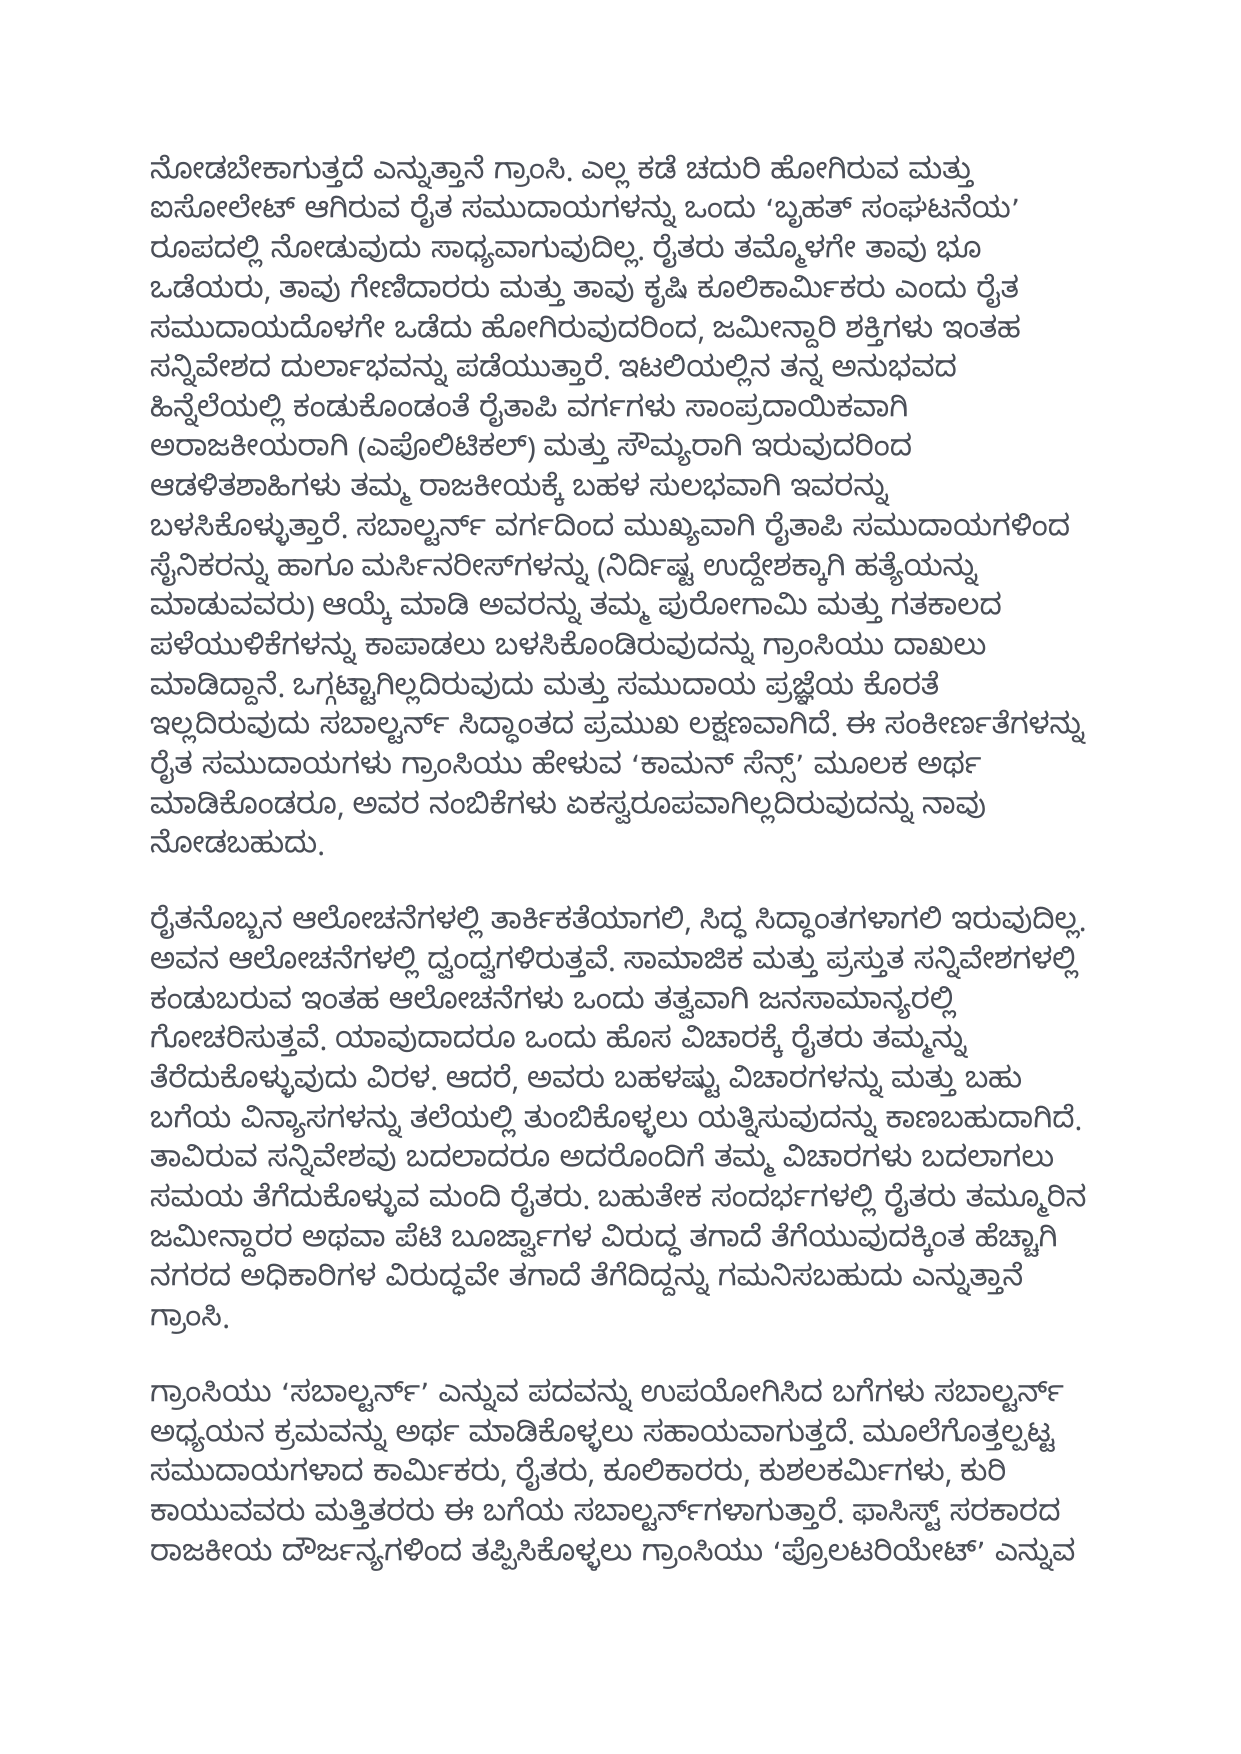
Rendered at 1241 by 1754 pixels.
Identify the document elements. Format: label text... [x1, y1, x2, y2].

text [150, 1373, 1090, 1572]
text ರೈತನೊಬ್ಬನ ಆಲೋಚನೆಗಳಲ್ಲಿ ತಾರ್ಕಿಕತೆಯಾಗಲಿ, ಸಿದ್ಧ ಸಿದ್ಧಾಂತಗಳಾಗಲಿ ಇರುವುದಿಲ್ಲ. ಅವನ ಆಲೋಚನೆಗಳಲ್ಲಿ ದ್ವಂದ್ವಗಳಿರುತ್ತವೆ. ಸಾಮಾಜಿಕ ಮತ್ತು ಪ್ರಸ್ತುತ ಸನ್ನಿವೇಶಗಳಲ್ಲಿ ಕಂಡುಬರುವ ಇಂತಹ ಆಲೋಚನೆಗಳು ಒಂದು ತತ್ವವಾಗಿ ಜನಸಾಮಾನ್ಯರಲ್ಲಿ ಗೋಚರಿಸುತ್ತವೆ. ಯಾವುದಾದರೂ ಒಂದು ಹೊಸ ವಿಚಾರಕ್ಕೆ ರೈತರು ತಮ್ಮನ್ನು ತೆರೆದುಕೊಳ್ಳುವುದು ವಿರಳ. ಆದರೆ, ಅವರು ಬಹಳಷ್ಟು ವಿಚಾರಗಳನ್ನು ಮತ್ತು ಬಹು ಬಗೆಯ ವಿನ್ಯಾಸಗಳನ್ನು ತಲೆಯಲ್ಲಿ ತುಂಬಿಕೊಳ್ಳಲು ಯತ್ನಿಸುವುದನ್ನು ಕಾಣಬಹುದಾಗಿದೆ. ತಾವಿರುವ ಸನ್ನಿವೇಶವು ಬದಲಾದರೂ ಅದರೊಂದಿಗೆ ತಮ್ಮ ವಿಚಾರಗಳು ಬದಲಾಗಲು ಸಮಯ ತೆಗೆದುಕೊಳ್ಳುವ ಮಂದಿ ರೈತರು. ಬಹುತೇಕ ಸಂದರ್ಭಗಳಲ್ಲಿ ರೈತರು ತಮ್ಮೂರಿನ ಜಮೀನ್ದಾರರ ಅಥವಾ ಪೆಟಿ ಬೂರ್ಜ್ವಾಗಳ ವಿರುದ್ಧ ತಗಾದೆ ತೆಗೆಯುವುದಕ್ಕಿಂತ ಹೆಚ್ಚಾಗಿ ನಗರದ ಅಧಿಕಾರಿಗಳ ವಿರುದ್ಧವೇ ತಗಾದೆ ತೆಗೆದಿದ್ದನ್ನು ಗಮನಿಸಬಹುದು ಎನ್ನುತ್ತಾನೆ ಗ್ರಾಂಸಿ. [150, 901, 1090, 1337]
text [150, 150, 1090, 864]
